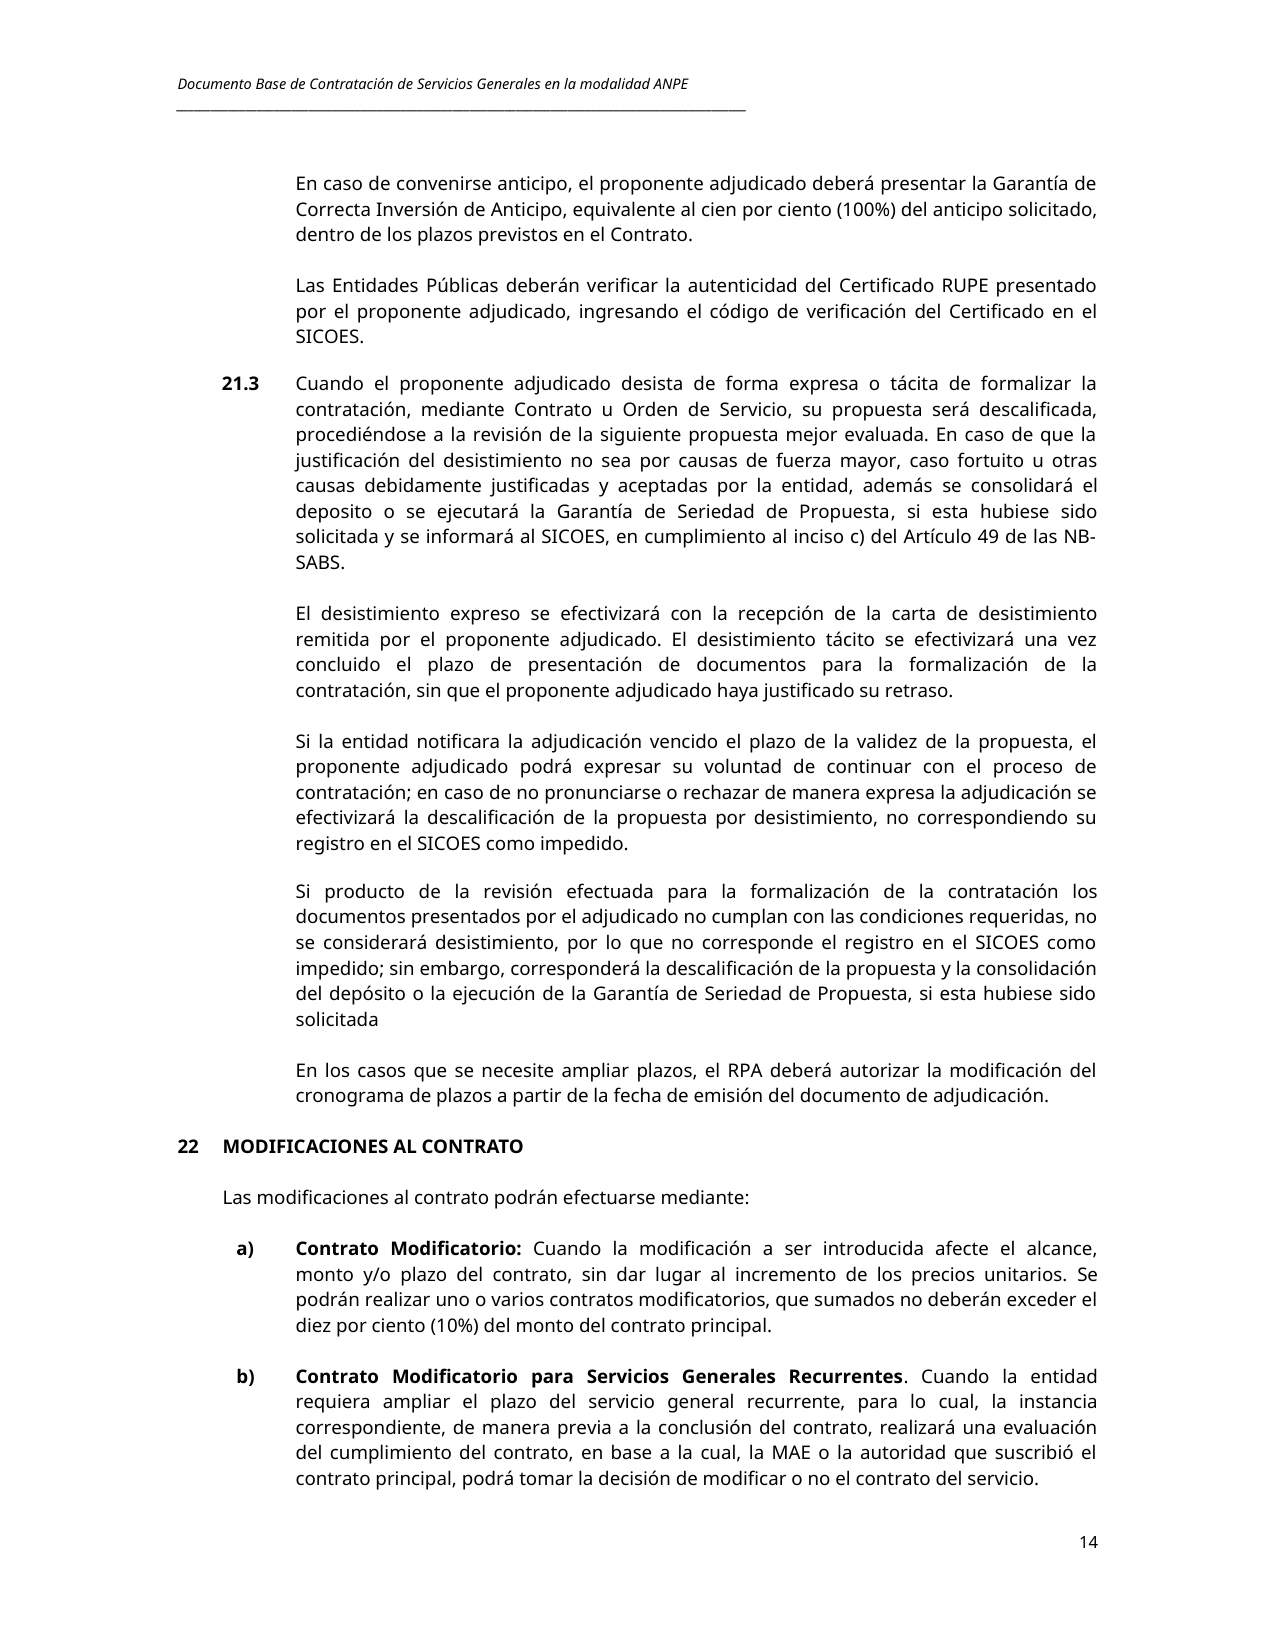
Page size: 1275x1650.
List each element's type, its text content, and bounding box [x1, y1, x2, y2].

list En los casos que se necesite ampliar plazos, el RPA deberá autorizar la modificación del cronograma de plazos a partir de la fecha de emisión del documento de adjudicación. [295, 1057, 1098, 1108]
title MODIFICACIONES AL CONTRATO [177, 1133, 1098, 1159]
list Cuando el proponente adjudicado desista de forma expresa o tácita de formalizar la contratación, mediante Contrato u Orden de Servicio, su propuesta será descalificada, procediéndose a la revisión de la siguiente propuesta mejor evaluada. En caso de que la justificación del desistimiento no sea por causas de fuerza mayor, caso fortuito u otras causas debidamente justificadas y aceptadas por la entidad, además se consolidará el deposito o se ejecutará la Garantía de Seriedad de Propuesta, si esta hubiese sido solicitada y se informará al SICOES, en cumplimiento al inciso c) del Artículo 49 de las NB-SABS. [222, 371, 1098, 575]
list Contrato Modificatorio: Cuando la modificación a ser introducida afecte el alcance, monto y/o plazo del contrato, sin dar lugar al incremento de los precios unitarios. Se podrán realizar uno o varios contratos modificatorios, que sumados no deberán exceder el diez por ciento (10%) del monto del contrato principal. [236, 1236, 1098, 1338]
list Si la entidad notificara la adjudicación vencido el plazo de la validez de la propuesta, el proponente adjudicado podrá expresar su voluntad de continuar con el proceso de contratación; en caso de no pronunciarse o rechazar de manera expresa la adjudicación se efectivizará la descalificación de la propuesta por desistimiento, no correspondiendo su registro en el SICOES como impedido. [295, 728, 1098, 856]
list Las Entidades Públicas deberán verificar la autenticidad del Certificado RUPE presentado por el proponente adjudicado, ingresando el código de verificación del Certificado en el SICOES. [295, 272, 1098, 349]
list Contrato Modificatorio para Servicios Generales Recurrentes. Cuando la entidad requiera ampliar el plazo del servicio general recurrente, para lo cual, la instancia correspondiente, de manera previa a la conclusión del contrato, realizará una evaluación del cumplimiento del contrato, en base a la cual, la MAE o la autoridad que suscribió el contrato principal, podrá tomar la decisión de modificar o no el contrato del servicio. [236, 1363, 1098, 1491]
list Si producto de la revisión efectuada para la formalización de la contratación los documentos presentados por el adjudicado no cumplan con las condiciones requeridas, no se considerará desistimiento, por lo que no corresponde el registro en el SICOES como impedido; sin embargo, corresponderá la descalificación de la propuesta y la consolidación del depósito o la ejecución de la Garantía de Seriedad de Propuesta, si esta hubiese sido solicitada [295, 878, 1098, 1031]
text Las modificaciones al contrato podrán efectuarse mediante: [177, 1184, 1098, 1210]
list El desistimiento expreso se efectivizará con la recepción de la carta de desistimiento remitida por el proponente adjudicado. El desistimiento tácito se efectivizará una vez concluido el plazo de presentación de documentos para la formalización de la contratación, sin que el proponente adjudicado haya justificado su retraso. [295, 600, 1098, 702]
list En caso de convenirse anticipo, el proponente adjudicado deberá presentar la Garantía de Correcta Inversión de Anticipo, equivalente al cien por ciento (100%) del anticipo solicitado, dentro de los plazos previstos en el Contrato. [295, 170, 1098, 247]
